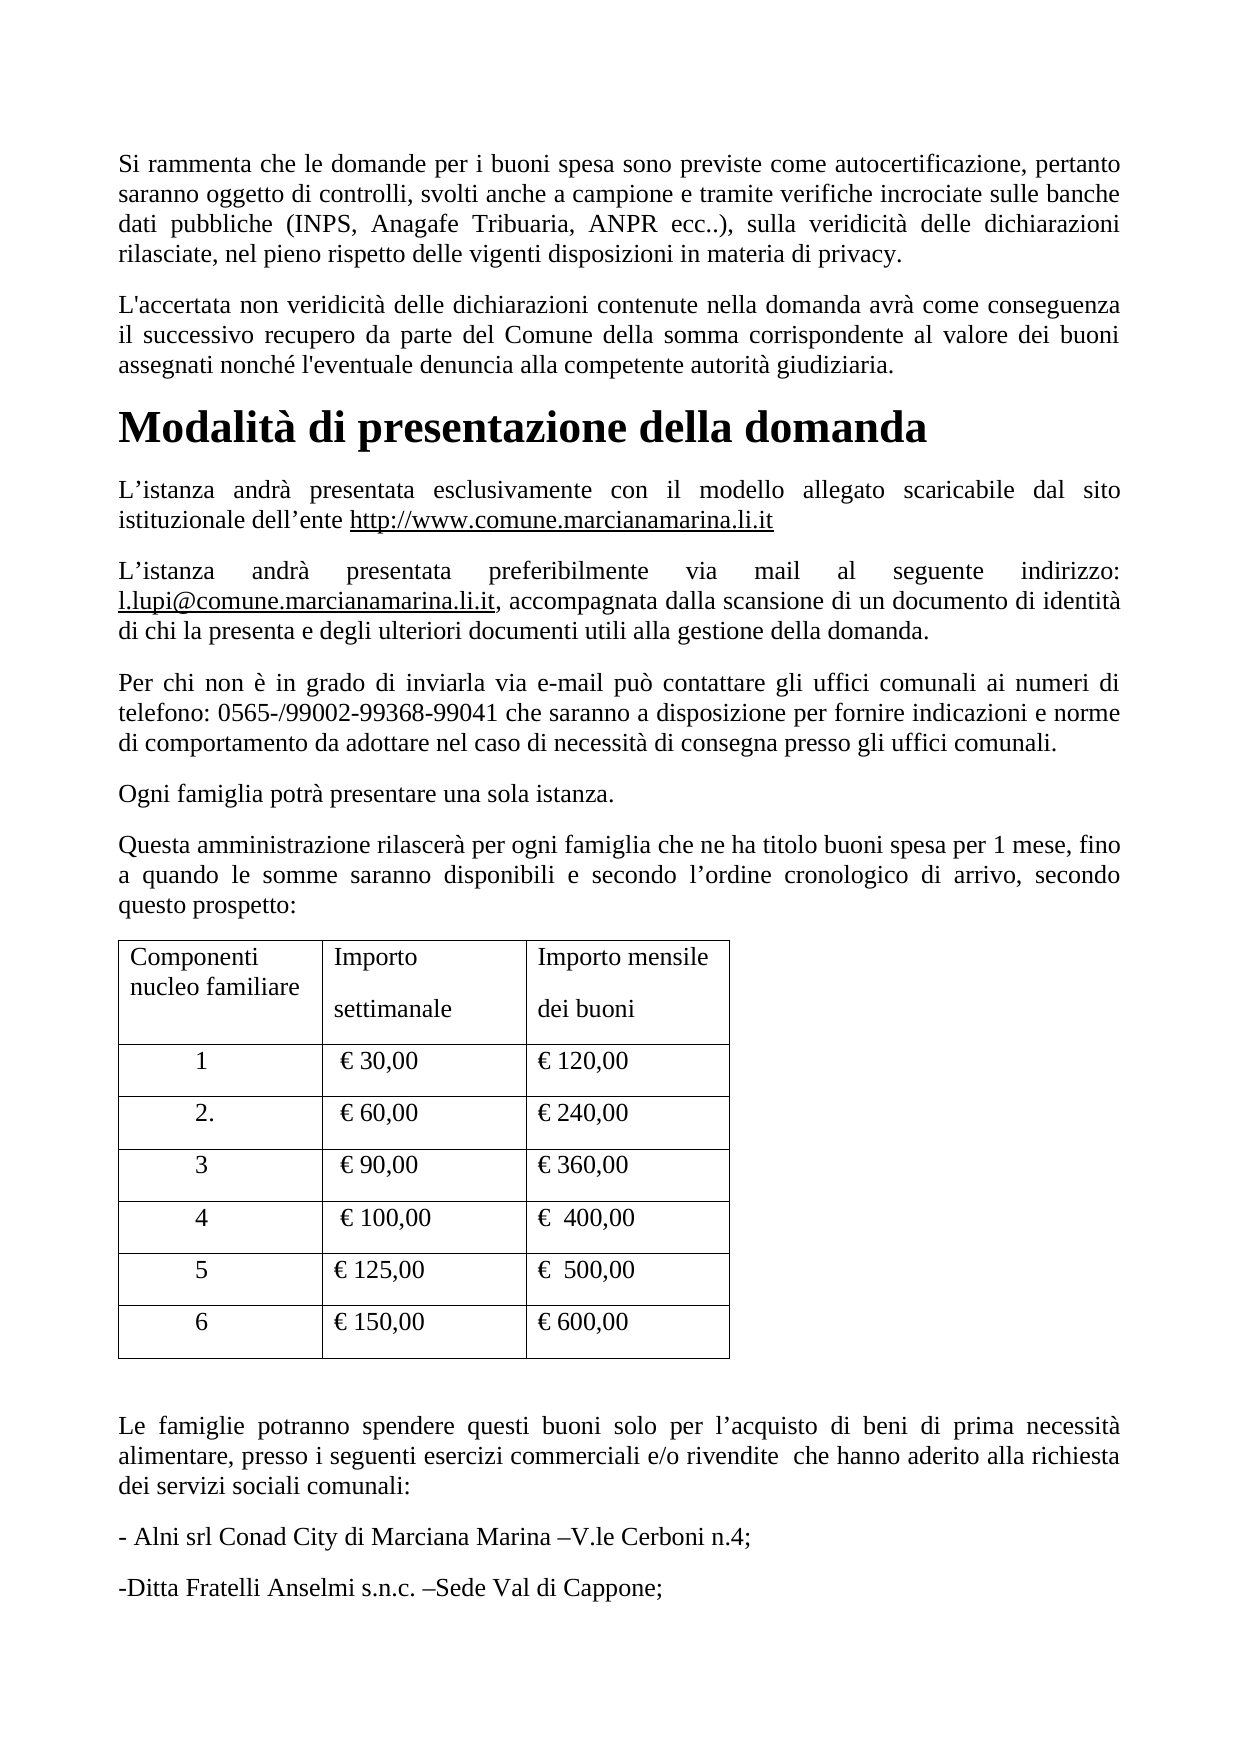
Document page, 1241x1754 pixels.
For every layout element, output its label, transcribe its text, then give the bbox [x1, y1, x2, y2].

text Si rammenta che le domande per i buoni spesa sono previste come autocertificazione, pertanto saranno oggetto di controlli, svolti anche a campione e tramite verifiche incrociate sulle banche dati pubbliche (INPS, Anagafe Tribuaria, ANPR ecc..), sulla veridicità delle dichiarazioni rilasciate, nel pieno rispetto delle vigenti disposizioni in materia di privacy. [118, 148, 1122, 268]
text L’istanza andrà presentata esclusivamente con il modello allegato scaricabile dal sito istituzionale dell’ente http://www.comune.marcianamarina.li.it [118, 474, 1122, 534]
table_cell € 125,00 [323, 1254, 526, 1305]
table_cell € 500,00 [527, 1254, 729, 1305]
text Per chi non è in grado di inviarla via e-mail può contattare gli uffici comunali ai numeri di telefono: 0565-/99002-99368-99041 che saranno a disposizione per fornire indicazioni e norme di comportamento da adottare nel caso di necessità di consegna presso gli uffici comunali. [118, 667, 1122, 757]
text Modalità di presentazione della domanda [118, 400, 1122, 453]
table_cell € 150,00 [323, 1306, 526, 1358]
table_cell € 400,00 [527, 1202, 729, 1253]
text L’istanza andrà presentata preferibilmente via mail al seguente indirizzo: l.lupi@comune.marcianamarina.li.it, accompagnata dalla scansione di un documento di identità di chi la presenta e degli ulteriori documenti utili alla gestione della domanda. [118, 555, 1122, 645]
table_header Componenti nucleo familiare [119, 941, 322, 1044]
table_cell 6 [119, 1306, 322, 1358]
table_cell € 360,00 [527, 1150, 729, 1201]
text - Alni srl Conad City di Marciana Marina –V.le Cerboni n.4; [118, 1521, 1122, 1551]
table_cell 5 [119, 1254, 322, 1305]
table_cell € 240,00 [527, 1097, 729, 1148]
table_cell € 100,00 [323, 1202, 526, 1253]
table_cell € 60,00 [323, 1097, 526, 1148]
text Ogni famiglia potrà presentare una sola istanza. [118, 778, 1122, 808]
table_cell 4 [119, 1202, 322, 1253]
table_cell € 600,00 [527, 1306, 729, 1358]
table_cell 1 [119, 1045, 322, 1096]
text L'accertata non veridicità delle dichiarazioni contenute nella domanda avrà come conseguenza il successivo recupero da parte del Comune della somma corrispondente al valore dei buoni assegnati nonché l'eventuale denuncia alla competente autorità giudiziaria. [118, 289, 1122, 379]
table_cell € 30,00 [323, 1045, 526, 1096]
text -Ditta Fratelli Anselmi s.n.c. –Sede Val di Cappone; [118, 1572, 1122, 1602]
table_header Importo settimanale [323, 941, 526, 1044]
table_cell € 90,00 [323, 1150, 526, 1201]
table_cell € 120,00 [527, 1045, 729, 1096]
table_header Importo mensile dei buoni [527, 941, 729, 1044]
text Le famiglie potranno spendere questi buoni solo per l’acquisto di beni di prima necessità alimentare, presso i seguenti esercizi commerciali e/o rivendite che hanno aderito alla richiesta dei servizi sociali comunali: [118, 1410, 1122, 1500]
table_cell 2. [119, 1097, 322, 1148]
text Questa amministrazione rilascerà per ogni famiglia che ne ha titolo buoni spesa per 1 mese, fino a quando le somme saranno disponibili e secondo l’ordine cronologico di arrivo, secondo questo prospetto: [118, 829, 1122, 919]
table_cell 3 [119, 1150, 322, 1201]
